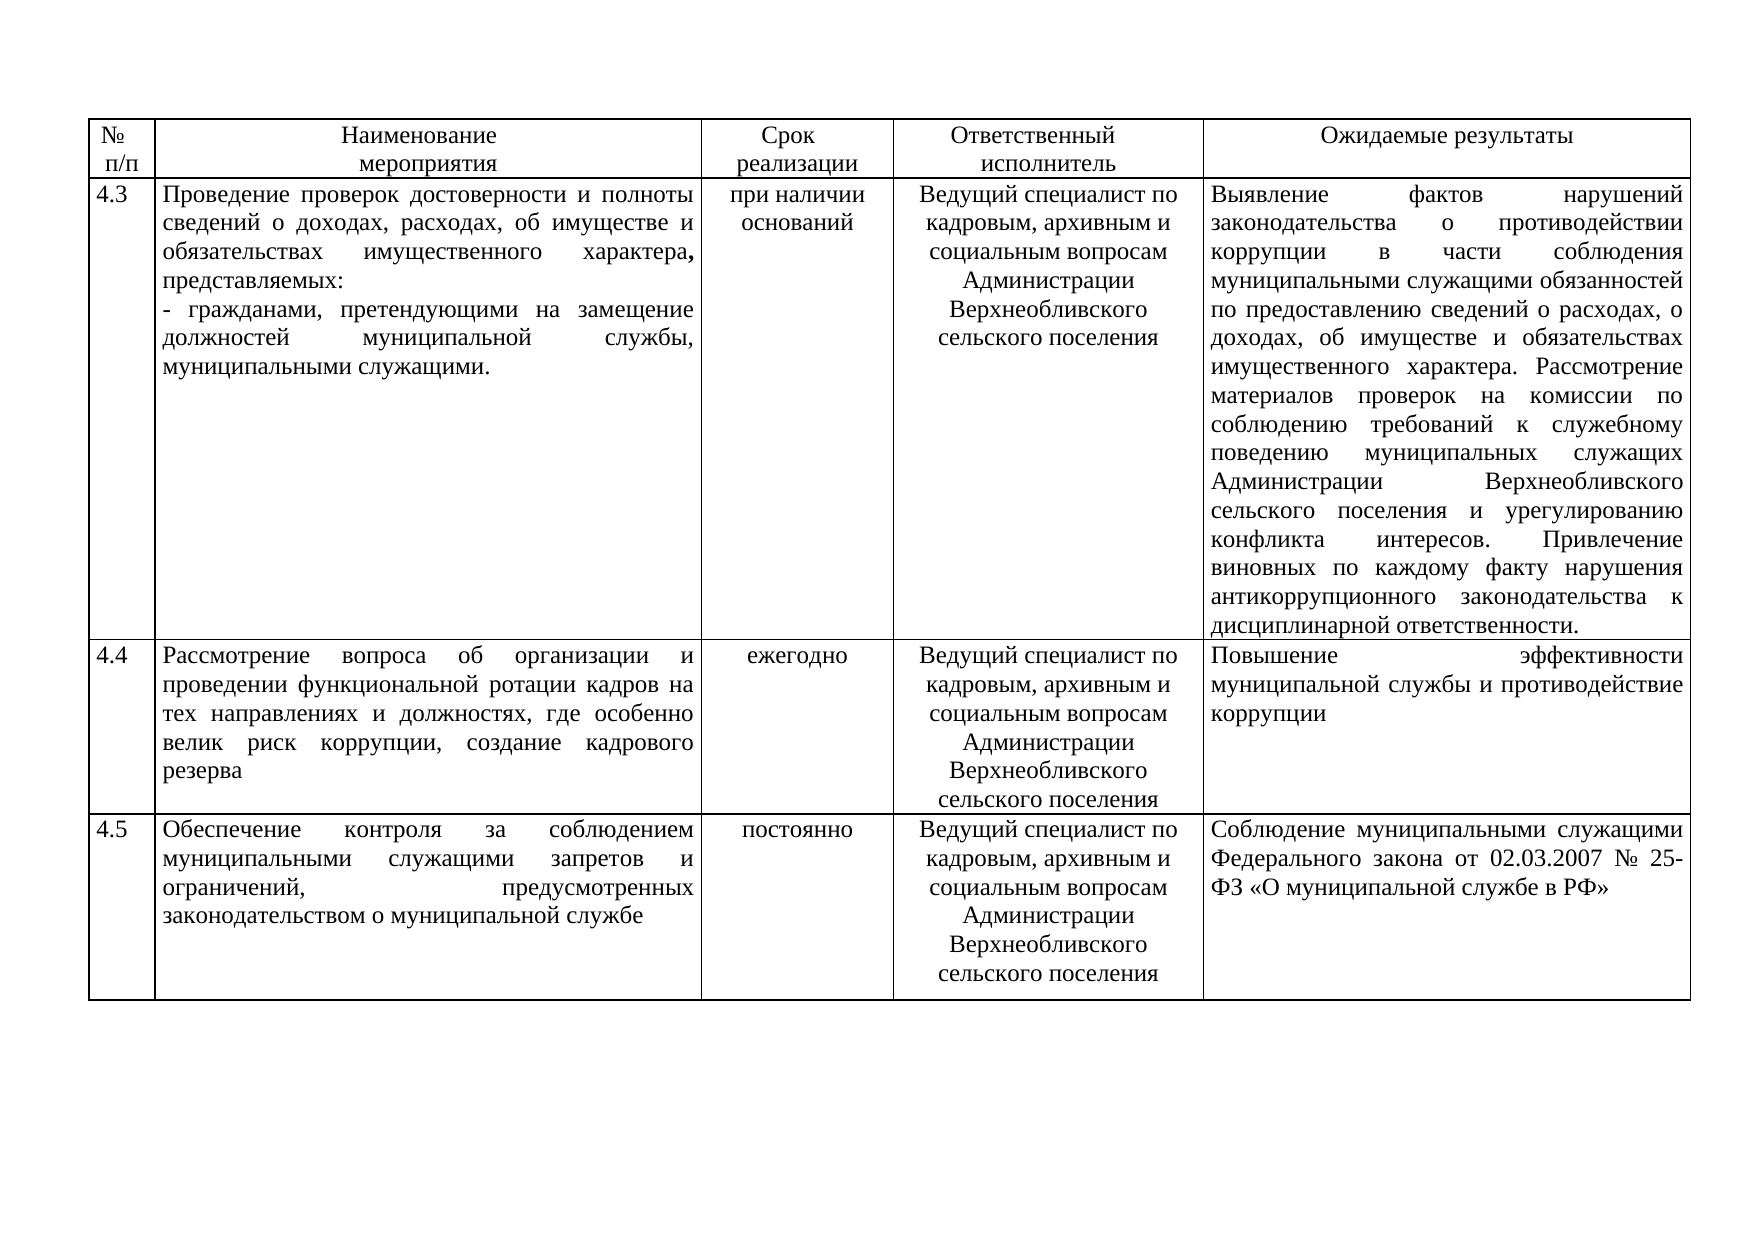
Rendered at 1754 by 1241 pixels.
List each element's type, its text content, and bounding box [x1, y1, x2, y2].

table_cell Проведение проверок достоверности и полноты сведений о доходах, расходах, об имуществе и обязательствах имущественного характера, представляемых: - гражданами, претендующими на замещение должностей муниципальной службы, муниципальными служащими. [156, 179, 701, 639]
table_cell 4.4 [90, 640, 154, 813]
table_cell Выявление фактов нарушений законодательства о противодействии коррупции в части соблюдения муниципальными служащими обязанностей по предоставлению сведений о расходах, о доходах, об имуществе и обязательствах имущественного характера. Рассмотрение материалов проверок на комиссии по соблюдению требований к служебному поведению муниципальных служащих Администрации Верхнеобливского сельского поселения и урегулированию конфликта интересов. Привлечение виновных по каждому факту нарушения антикоррупционного законодательства к дисциплинарной ответственности. [1204, 179, 1690, 639]
table_header Ожидаемые результаты [1204, 120, 1690, 177]
table_cell 4.3 [90, 179, 154, 639]
table_cell 4.5 [90, 815, 154, 999]
table_cell Соблюдение муниципальными служащими Федерального закона от 02.03.2007 № 25-ФЗ «О муниципальной службе в РФ» [1204, 815, 1690, 999]
table_cell Рассмотрение вопроса об организации и проведении функциональной ротации кадров на тех направлениях и должностях, где особенно велик риск коррупции, создание кадрового резерва [156, 640, 701, 813]
table_header Срок реализации [702, 120, 893, 177]
table_header Наименование мероприятия [156, 120, 701, 177]
table_cell ежегодно [702, 640, 893, 813]
table_cell Обеспечение контроля за соблюдением муниципальными служащими запретов и ограничений, предусмотренных законодательством о муниципальной службе [156, 815, 701, 999]
table_cell постоянно [702, 815, 893, 999]
table_cell Ведущий специалист по кадровым, архивным и социальным вопросам Администрации Верхнеобливского сельского поселения [894, 640, 1203, 813]
table_header № п/п [90, 120, 154, 177]
table_cell при наличии оснований [702, 179, 893, 639]
table_cell Ведущий специалист по кадровым, архивным и социальным вопросам Администрации Верхнеобливского сельского поселения [894, 179, 1203, 639]
table_header Ответственный исполнитель [894, 120, 1203, 177]
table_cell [894, 815, 1203, 999]
table_cell Повышение эффективности муниципальной службы и противодействие коррупции [1204, 640, 1690, 813]
